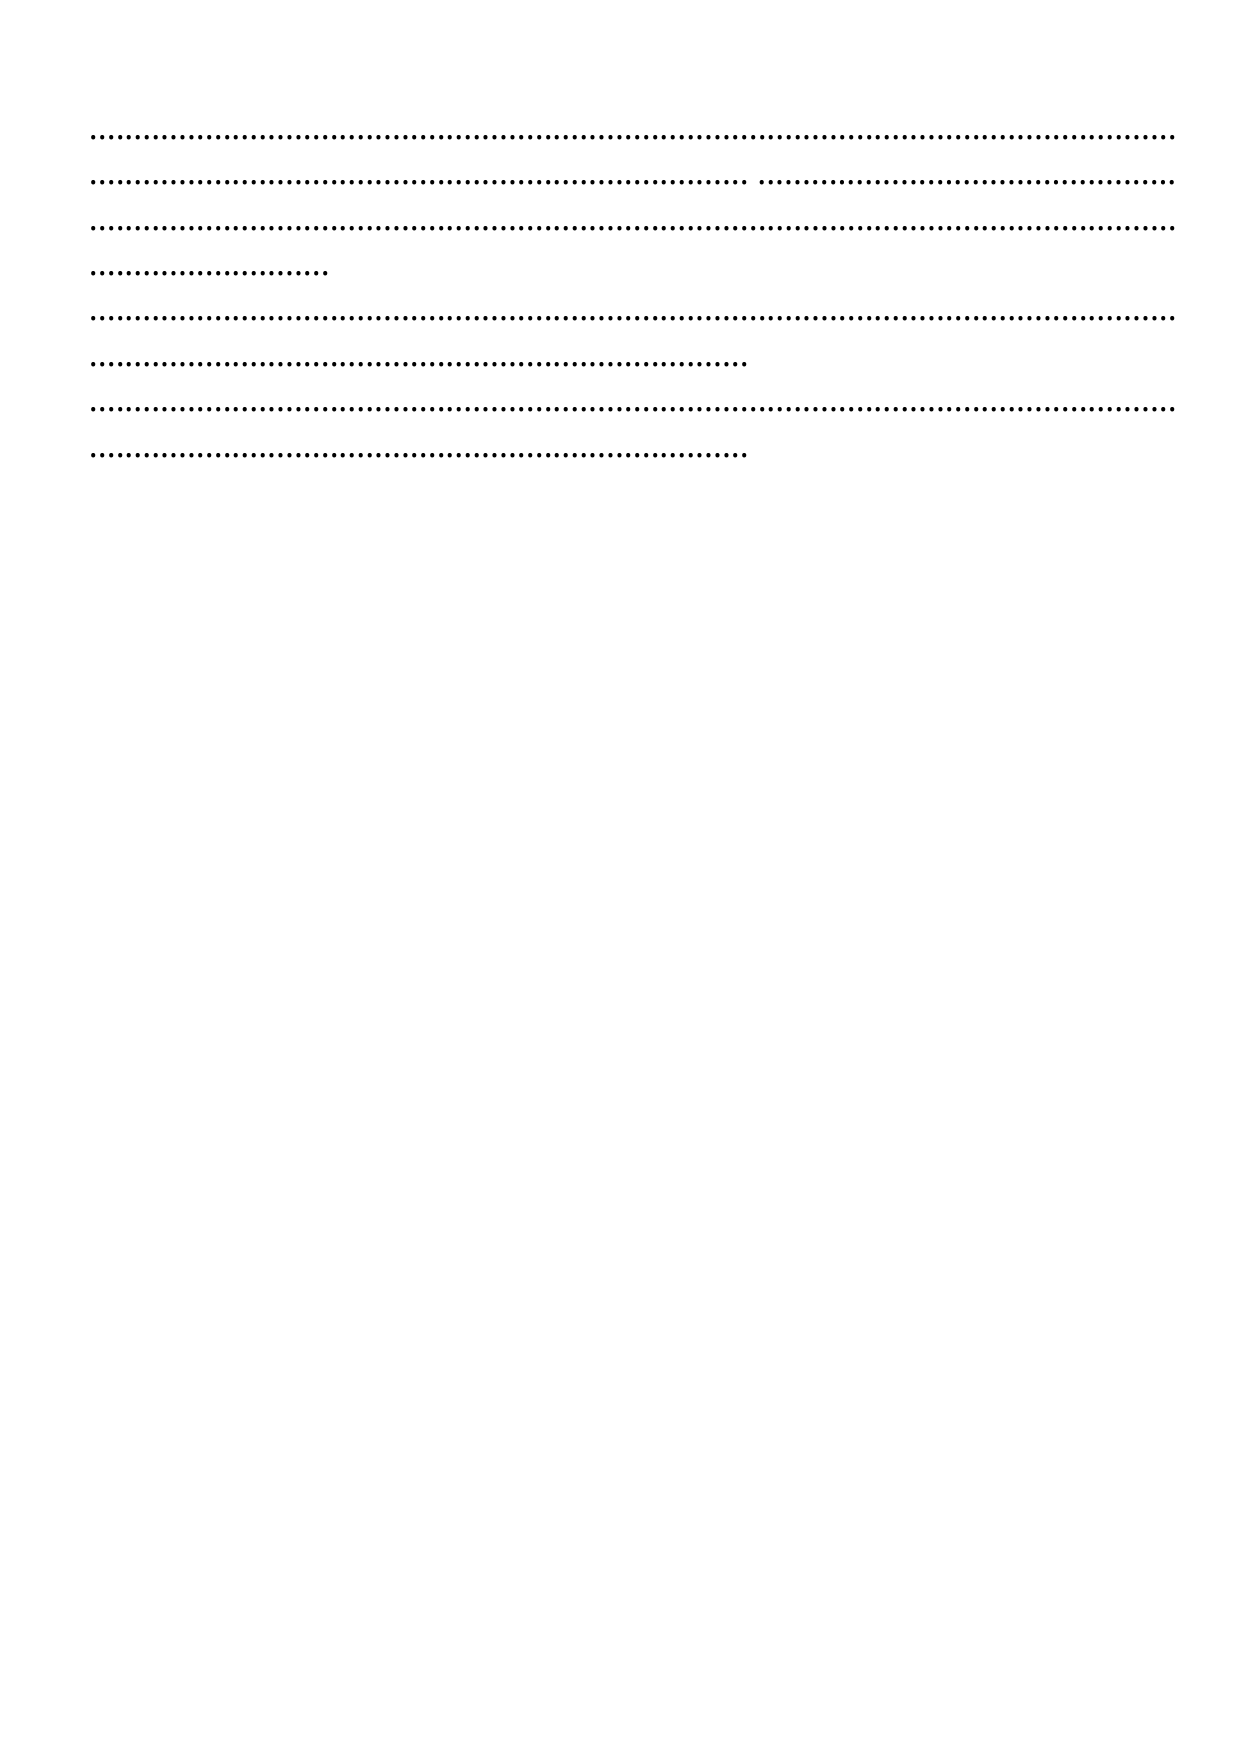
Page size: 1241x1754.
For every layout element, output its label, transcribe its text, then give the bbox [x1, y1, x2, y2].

text .................................................................................................................................................................................................... .................................................................................................................................................................................................... [89, 103, 1181, 285]
text .................................................................................................................................................................................................... [89, 376, 1181, 467]
text .................................................................................................................................................................................................... [89, 285, 1181, 376]
